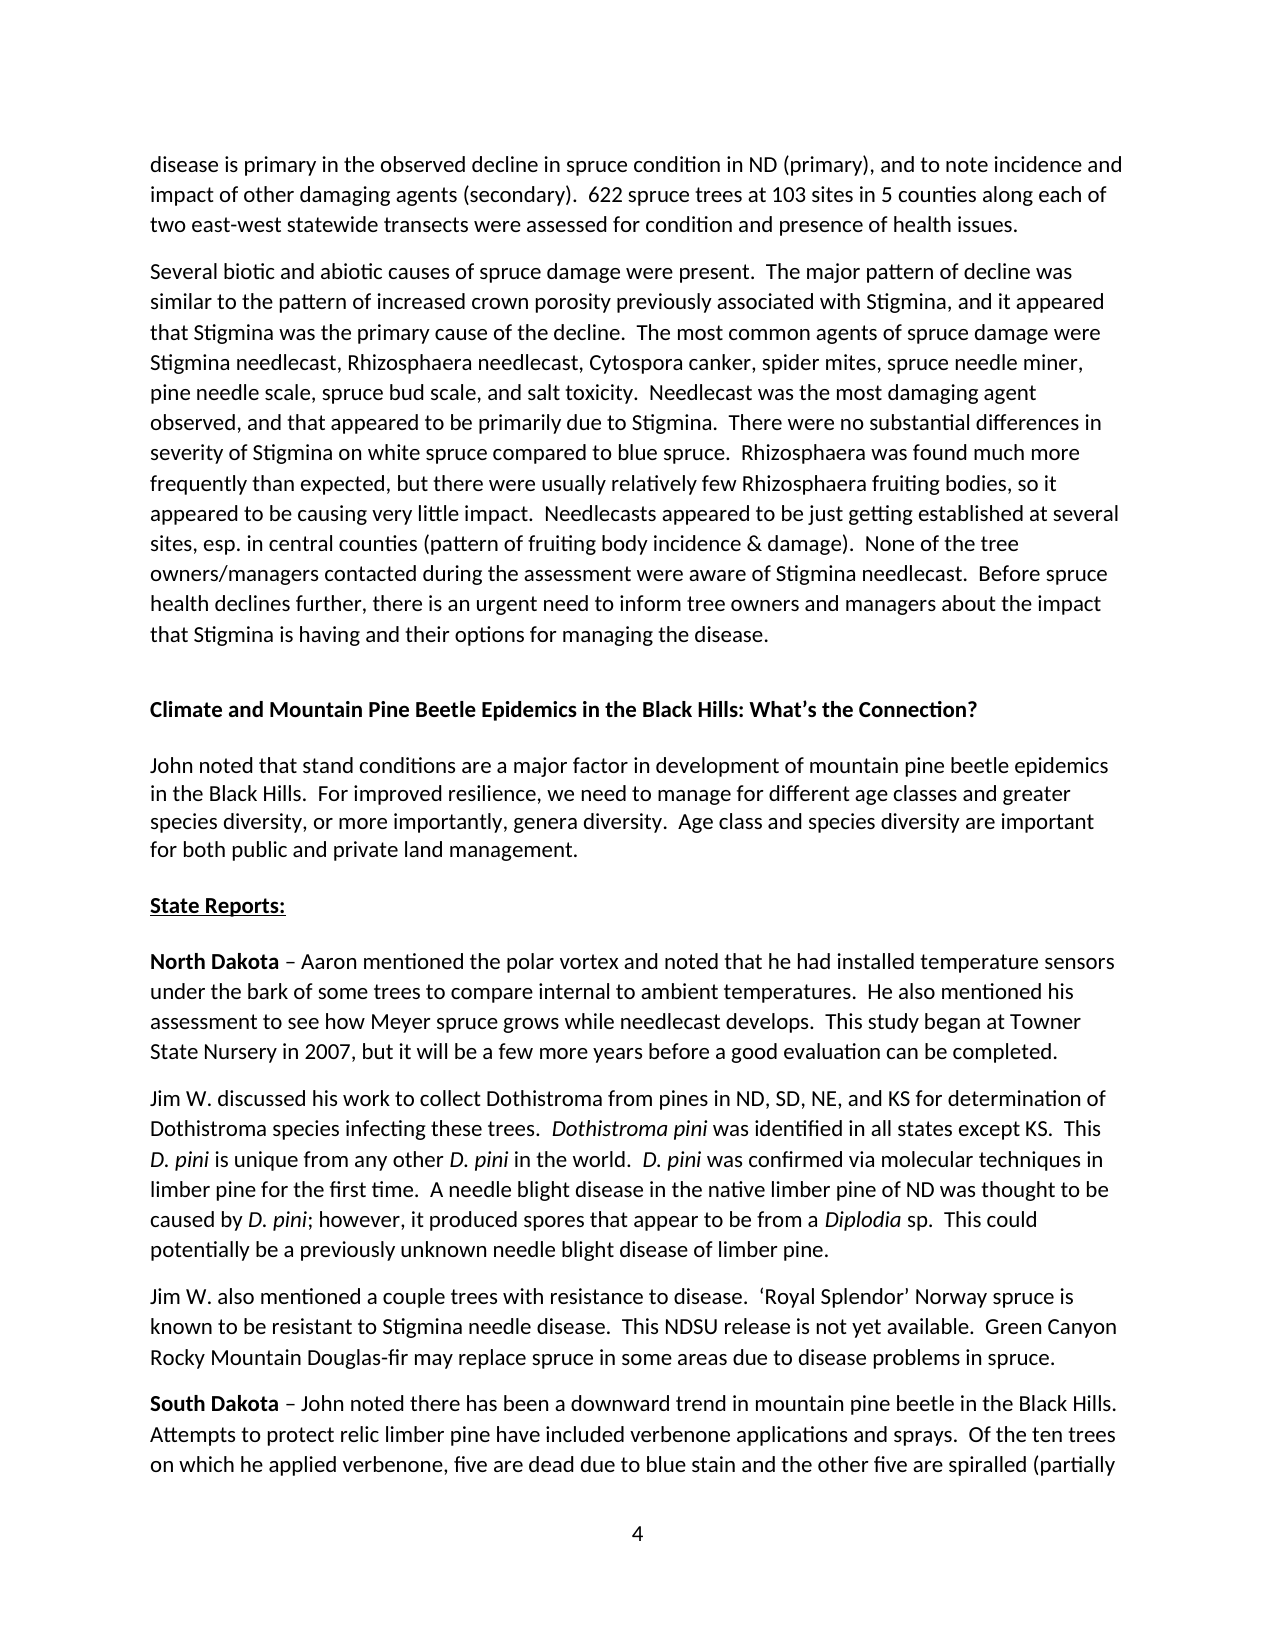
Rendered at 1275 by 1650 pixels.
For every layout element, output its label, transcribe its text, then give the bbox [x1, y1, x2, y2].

text North Dakota – Aaron mentioned the polar vortex and noted that he had installed temperature sensors under the bark of some trees to compare internal to ambient temperatures. He also mentioned his assessment to see how Meyer spruce grows while needlecast develops. This study began at Towner State Nursery in 2007, but it will be a few more years before a good evaluation can be completed. [150, 947, 1125, 1066]
text State Reports: [150, 891, 1125, 919]
text Jim W. also mentioned a couple trees with resistance to disease. ‘Royal Splendor’ Norway spruce is known to be resistant to Stigmina needle disease. This NDSU release is not yet available. Green Canyon Rocky Mountain Douglas-fir may replace spruce in some areas due to disease problems in spruce. [150, 1282, 1125, 1371]
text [150, 1389, 1125, 1478]
text John noted that stand conditions are a major factor in development of mountain pine beetle epidemics in the Black Hills. For improved resilience, we need to manage for different age classes and greater species diversity, or more importantly, genera diversity. Age class and species diversity are important for both public and private land management. [150, 751, 1125, 863]
text Several biotic and abiotic causes of spruce damage were present. The major pattern of decline was similar to the pattern of increased crown porosity previously associated with Stigmina, and it appeared that Stigmina was the primary cause of the decline. The most common agents of spruce damage were Stigmina needlecast, Rhizosphaera needlecast, Cytospora canker, spider mites, spruce needle miner, pine needle scale, spruce bud scale, and salt toxicity. Needlecast was the most damaging agent observed, and that appeared to be primarily due to Stigmina. There were no substantial differences in severity of Stigmina on white spruce compared to blue spruce. Rhizosphaera was found much more frequently than expected, but there were usually relatively few Rhizosphaera fruiting bodies, so it appeared to be causing very little impact. Needlecasts appeared to be just getting established at several sites, esp. in central counties (pattern of fruiting body incidence & damage). None of the tree owners/managers contacted during the assessment were aware of Stigmina needlecast. Before spruce health declines further, there is an urgent need to inform tree owners and managers about the impact that Stigmina is having and their options for managing the disease. [150, 257, 1125, 648]
text Climate and Mountain Pine Beetle Epidemics in the Black Hills: What’s the Connection? [150, 695, 1125, 723]
text Jim W. discussed his work to collect Dothistroma from pines in ND, SD, NE, and KS for determination of Dothistroma species infecting these trees. Dothistroma pini was identified in all states except KS. This D. pini is unique from any other D. pini in the world. D. pini was confirmed via molecular techniques in limber pine for the first time. A needle blight disease in the native limber pine of ND was thought to be caused by D. pini; however, it produced spores that appear to be from a Diplodia sp. This could potentially be a previously unknown needle blight disease of limber pine. [150, 1084, 1125, 1263]
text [150, 150, 1125, 238]
